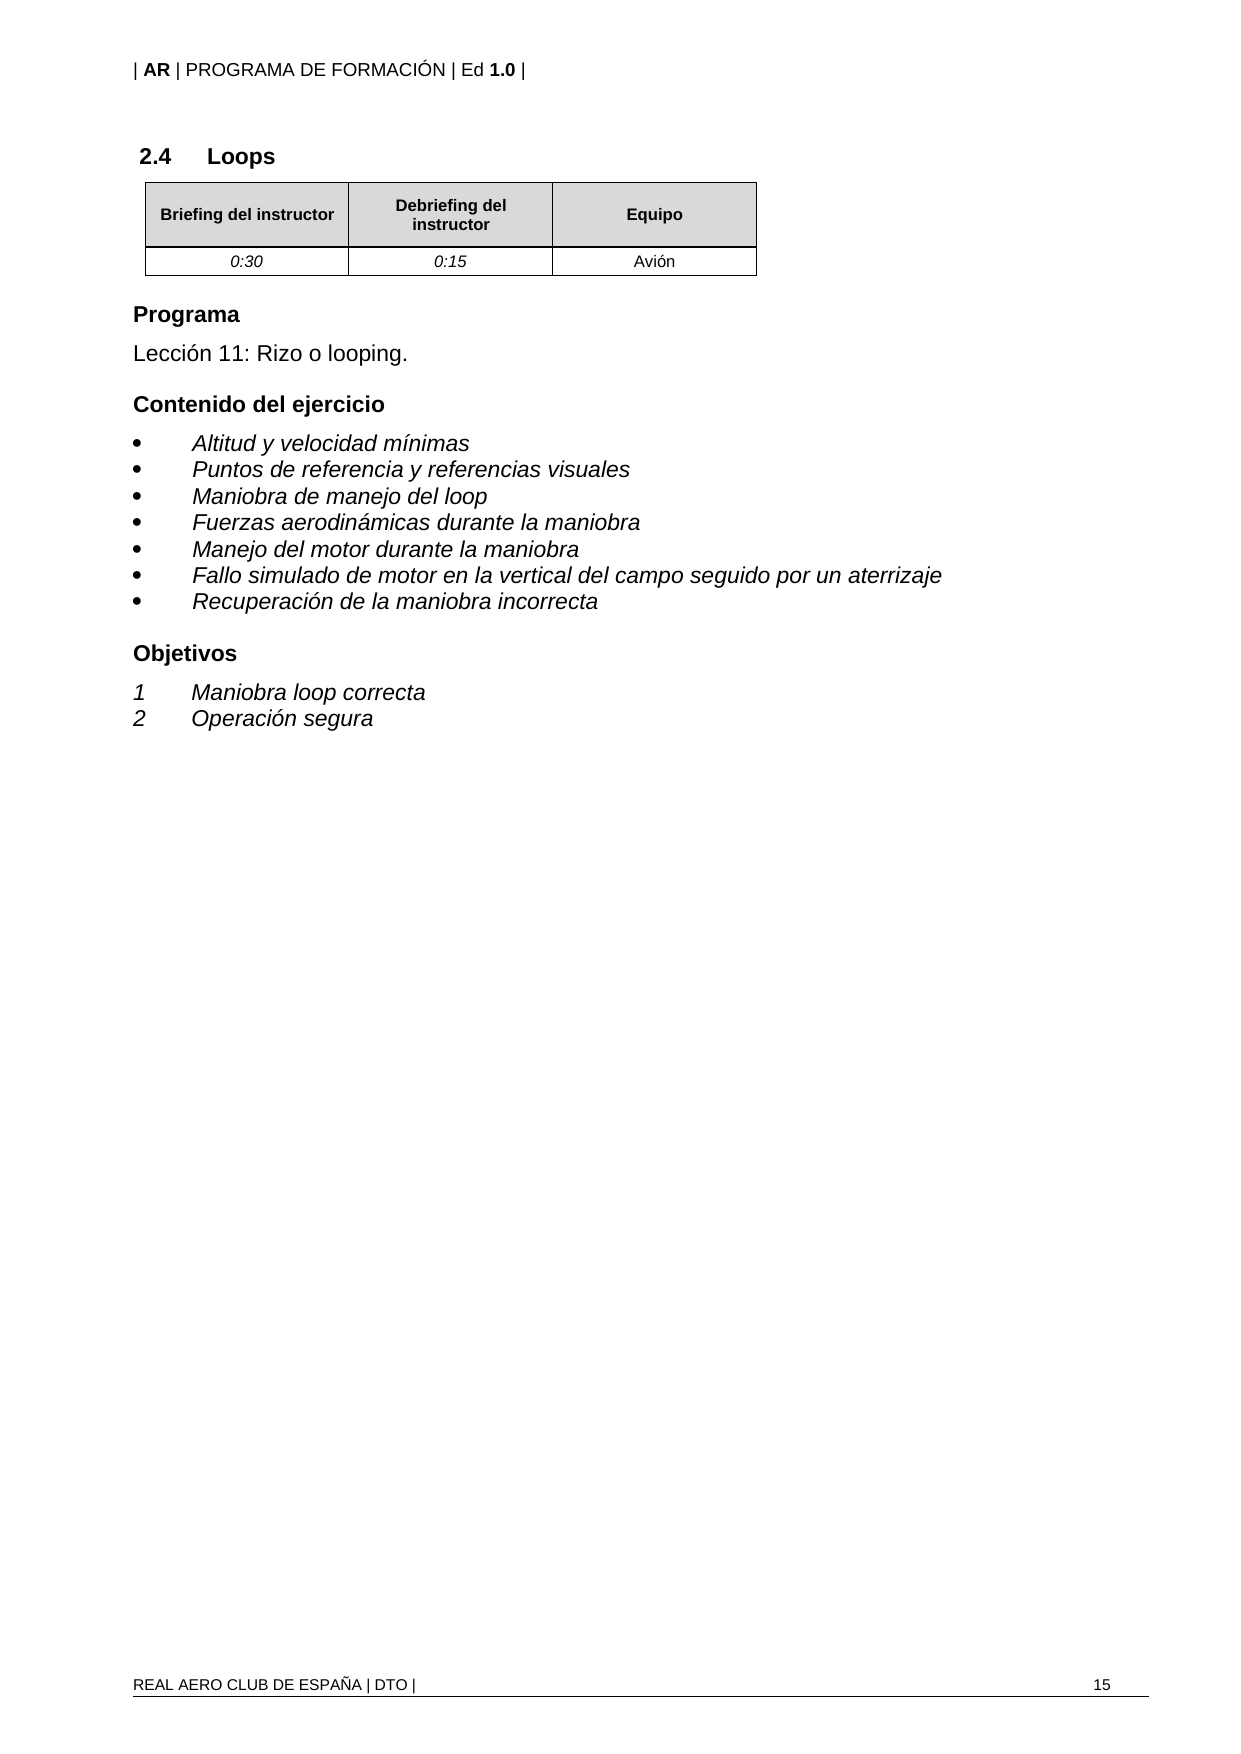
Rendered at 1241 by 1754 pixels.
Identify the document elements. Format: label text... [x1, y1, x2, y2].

text Fuerzas aerodinámicas durante la maniobra [133, 509, 1152, 536]
text Manejo del motor durante la maniobra [133, 536, 1152, 562]
table_cell 0:30 [146, 248, 348, 275]
text Lección 11: Rizo o looping. [133, 340, 1152, 366]
text Objetivos [133, 639, 1152, 666]
list Maniobra loop correcta [133, 678, 1152, 705]
list Operación segura [133, 705, 1152, 731]
text Programa [133, 301, 1152, 327]
text 2.4 Loops [133, 143, 1152, 169]
text Fallo simulado de motor en la vertical del campo seguido por un aterrizaje [133, 562, 1152, 588]
table_cell 0:15 [349, 248, 552, 275]
text Puntos de referencia y referencias visuales [133, 456, 1152, 483]
text Contenido del ejercicio [133, 391, 1152, 418]
table_cell Avión [553, 248, 756, 275]
text Recuperación de la maniobra incorrecta [133, 588, 1152, 614]
table_header Briefing del instructor [146, 183, 348, 246]
text Maniobra de manejo del loop [133, 483, 1152, 509]
table_header Debriefing del instructor [349, 183, 552, 246]
text Altitud y velocidad mínimas [133, 430, 1152, 456]
table_header Equipo [553, 183, 756, 246]
